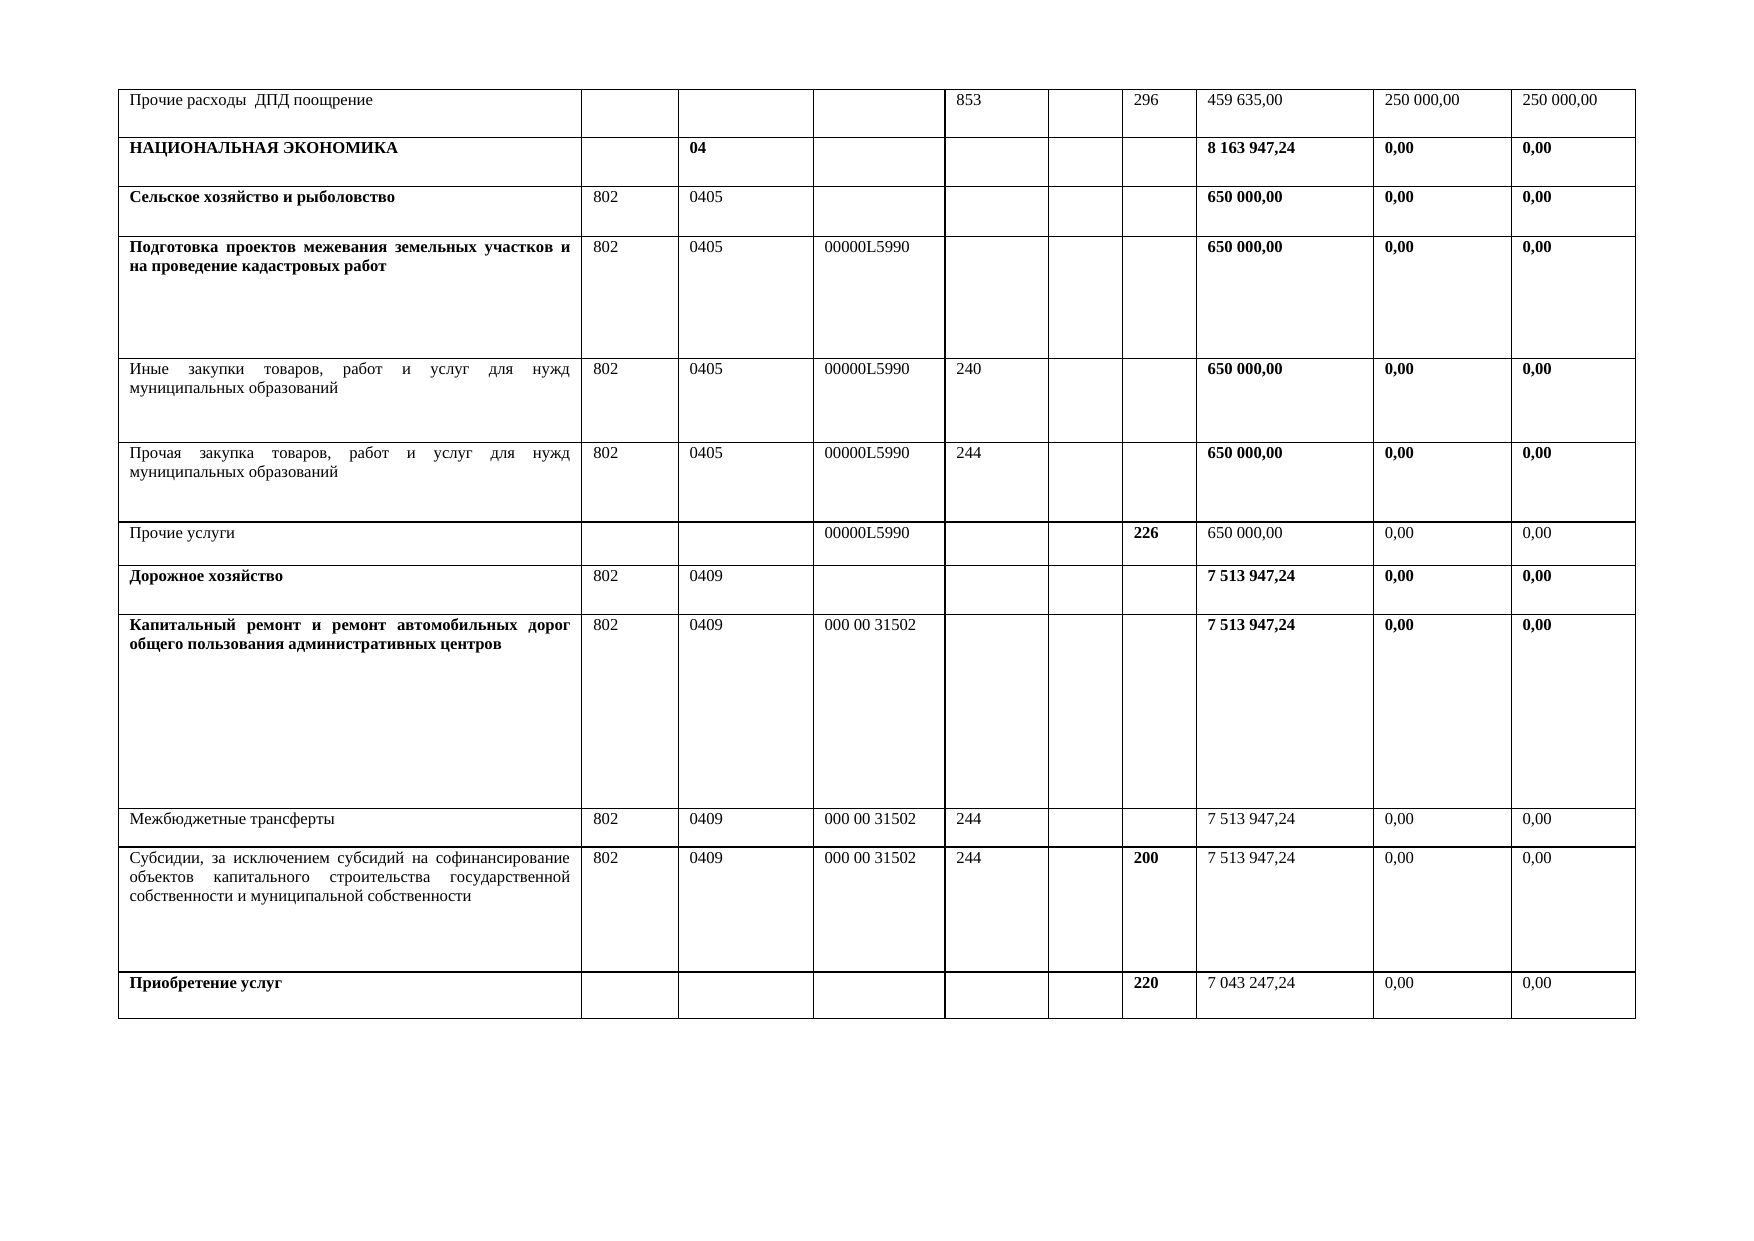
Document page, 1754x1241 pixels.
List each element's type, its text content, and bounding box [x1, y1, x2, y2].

table_cell 0,00 [1374, 443, 1511, 521]
table_cell 802 [582, 566, 678, 614]
table_cell 7 513 947,24 [1197, 809, 1373, 846]
table_cell 7 513 947,24 [1197, 615, 1373, 807]
table_cell Прочие услуги [119, 523, 581, 565]
table_cell [1049, 566, 1122, 614]
table_cell 650 000,00 [1197, 523, 1373, 565]
table_cell 00000L5990 [814, 523, 944, 565]
table_cell 250 000,00 [1512, 90, 1635, 137]
table_cell [1123, 187, 1196, 236]
table_cell [946, 615, 1048, 807]
table_cell [1049, 237, 1122, 357]
table_cell 0405 [679, 237, 813, 357]
table_cell 0,00 [1512, 973, 1635, 1018]
table_cell 802 [582, 359, 678, 442]
table_cell [1049, 187, 1122, 236]
table_cell 0,00 [1512, 566, 1635, 614]
table_cell 226 [1123, 523, 1196, 565]
table_cell 0,00 [1374, 848, 1511, 971]
table_cell 0,00 [1512, 187, 1635, 236]
table_cell 0,00 [1512, 615, 1635, 807]
table_cell [1123, 359, 1196, 442]
table_cell 000 00 31502 [814, 809, 944, 846]
table_cell 0409 [679, 848, 813, 971]
table_cell [946, 138, 1048, 186]
table_cell 0,00 [1512, 138, 1635, 186]
table_cell Субсидии, за исключением субсидий на софинансирование объектов капитального строительства государственной собственности и муниципальной собственности [119, 848, 581, 971]
table_cell 0,00 [1374, 359, 1511, 442]
table_cell 802 [582, 237, 678, 357]
table_cell 00000L5990 [814, 237, 944, 357]
table_cell [946, 237, 1048, 357]
table_cell 0,00 [1374, 523, 1511, 565]
table_cell [1049, 359, 1122, 442]
table_cell 250 000,00 [1374, 90, 1511, 137]
table_cell [1123, 138, 1196, 186]
table_cell [946, 523, 1048, 565]
table_cell [814, 973, 944, 1018]
table_cell 220 [1123, 973, 1196, 1018]
table_cell 650 000,00 [1197, 237, 1373, 357]
table_cell 7 513 947,24 [1197, 848, 1373, 971]
table_cell [814, 90, 944, 137]
table_cell [679, 523, 813, 565]
table_cell [1049, 443, 1122, 521]
table_cell 802 [582, 443, 678, 521]
table_cell 0,00 [1374, 973, 1511, 1018]
table_cell 0405 [679, 443, 813, 521]
table_cell НАЦИОНАЛЬНАЯ ЭКОНОМИКА [119, 138, 581, 186]
table_cell [814, 566, 944, 614]
table_cell 0,00 [1374, 615, 1511, 807]
table_cell 000 00 31502 [814, 848, 944, 971]
table_cell [946, 566, 1048, 614]
table_cell 0,00 [1512, 848, 1635, 971]
table_cell [1123, 237, 1196, 357]
table_cell [1049, 615, 1122, 807]
table_cell 0,00 [1512, 237, 1635, 357]
table_cell 0,00 [1512, 523, 1635, 565]
table_cell 802 [582, 615, 678, 807]
table_cell 200 [1123, 848, 1196, 971]
table_cell 0,00 [1374, 237, 1511, 357]
table_cell [946, 973, 1048, 1018]
table_cell [1123, 615, 1196, 807]
table_cell 650 000,00 [1197, 187, 1373, 236]
table_cell Межбюджетные трансферты [119, 809, 581, 846]
table_cell 0,00 [1374, 809, 1511, 846]
table_cell 802 [582, 187, 678, 236]
table_cell 7 513 947,24 [1197, 566, 1373, 614]
table_cell 0,00 [1512, 809, 1635, 846]
table_cell Сельское хозяйство и рыболовство [119, 187, 581, 236]
table_cell [1049, 973, 1122, 1018]
table_cell 802 [582, 848, 678, 971]
table_cell 0,00 [1512, 359, 1635, 442]
table_cell 244 [946, 809, 1048, 846]
table_cell 0405 [679, 187, 813, 236]
table_cell [1123, 566, 1196, 614]
table_cell [1049, 848, 1122, 971]
table_cell Иные закупки товаров, работ и услуг для нужд муниципальных образований [119, 359, 581, 442]
table_cell [1049, 90, 1122, 137]
table_cell 0,00 [1374, 138, 1511, 186]
table_cell 00000L5990 [814, 359, 944, 442]
table_cell [1049, 523, 1122, 565]
table_cell 0405 [679, 359, 813, 442]
table_cell 04 [679, 138, 813, 186]
table_cell 0,00 [1374, 566, 1511, 614]
table_cell Капитальный ремонт и ремонт автомобильных дорог общего пользования административных центров [119, 615, 581, 807]
table_cell 0409 [679, 566, 813, 614]
table_cell [582, 973, 678, 1018]
table_cell Дорожное хозяйство [119, 566, 581, 614]
table_cell 296 [1123, 90, 1196, 137]
table_cell [582, 90, 678, 137]
table_cell Приобретение услуг [119, 973, 581, 1018]
table_cell [679, 973, 813, 1018]
table_cell 244 [946, 443, 1048, 521]
table_cell [1049, 138, 1122, 186]
table_cell 0409 [679, 809, 813, 846]
table_cell [1049, 809, 1122, 846]
table_cell 0,00 [1512, 443, 1635, 521]
table_cell 459 635,00 [1197, 90, 1373, 137]
table_cell Прочая закупка товаров, работ и услуг для нужд муниципальных образований [119, 443, 581, 521]
table_cell [1123, 443, 1196, 521]
table_cell [814, 138, 944, 186]
table_cell [582, 138, 678, 186]
table_cell 00000L5990 [814, 443, 944, 521]
table_cell Прочие расходы ДПД поощрение [119, 90, 581, 137]
table_cell [679, 90, 813, 137]
table_cell 244 [946, 848, 1048, 971]
table_cell 0,00 [1374, 187, 1511, 236]
table_cell [582, 523, 678, 565]
table_cell [814, 187, 944, 236]
table_cell 802 [582, 809, 678, 846]
table_cell 7 043 247,24 [1197, 973, 1373, 1018]
table_cell [1123, 809, 1196, 846]
table_cell 650 000,00 [1197, 443, 1373, 521]
table_cell Подготовка проектов межевания земельных участков и на проведение кадастровых работ [119, 237, 581, 357]
table_cell 0409 [679, 615, 813, 807]
table_cell 650 000,00 [1197, 359, 1373, 442]
table_cell 853 [946, 90, 1048, 137]
table_cell 8 163 947,24 [1197, 138, 1373, 186]
table_cell 000 00 31502 [814, 615, 944, 807]
table_cell 240 [946, 359, 1048, 442]
table_cell [946, 187, 1048, 236]
